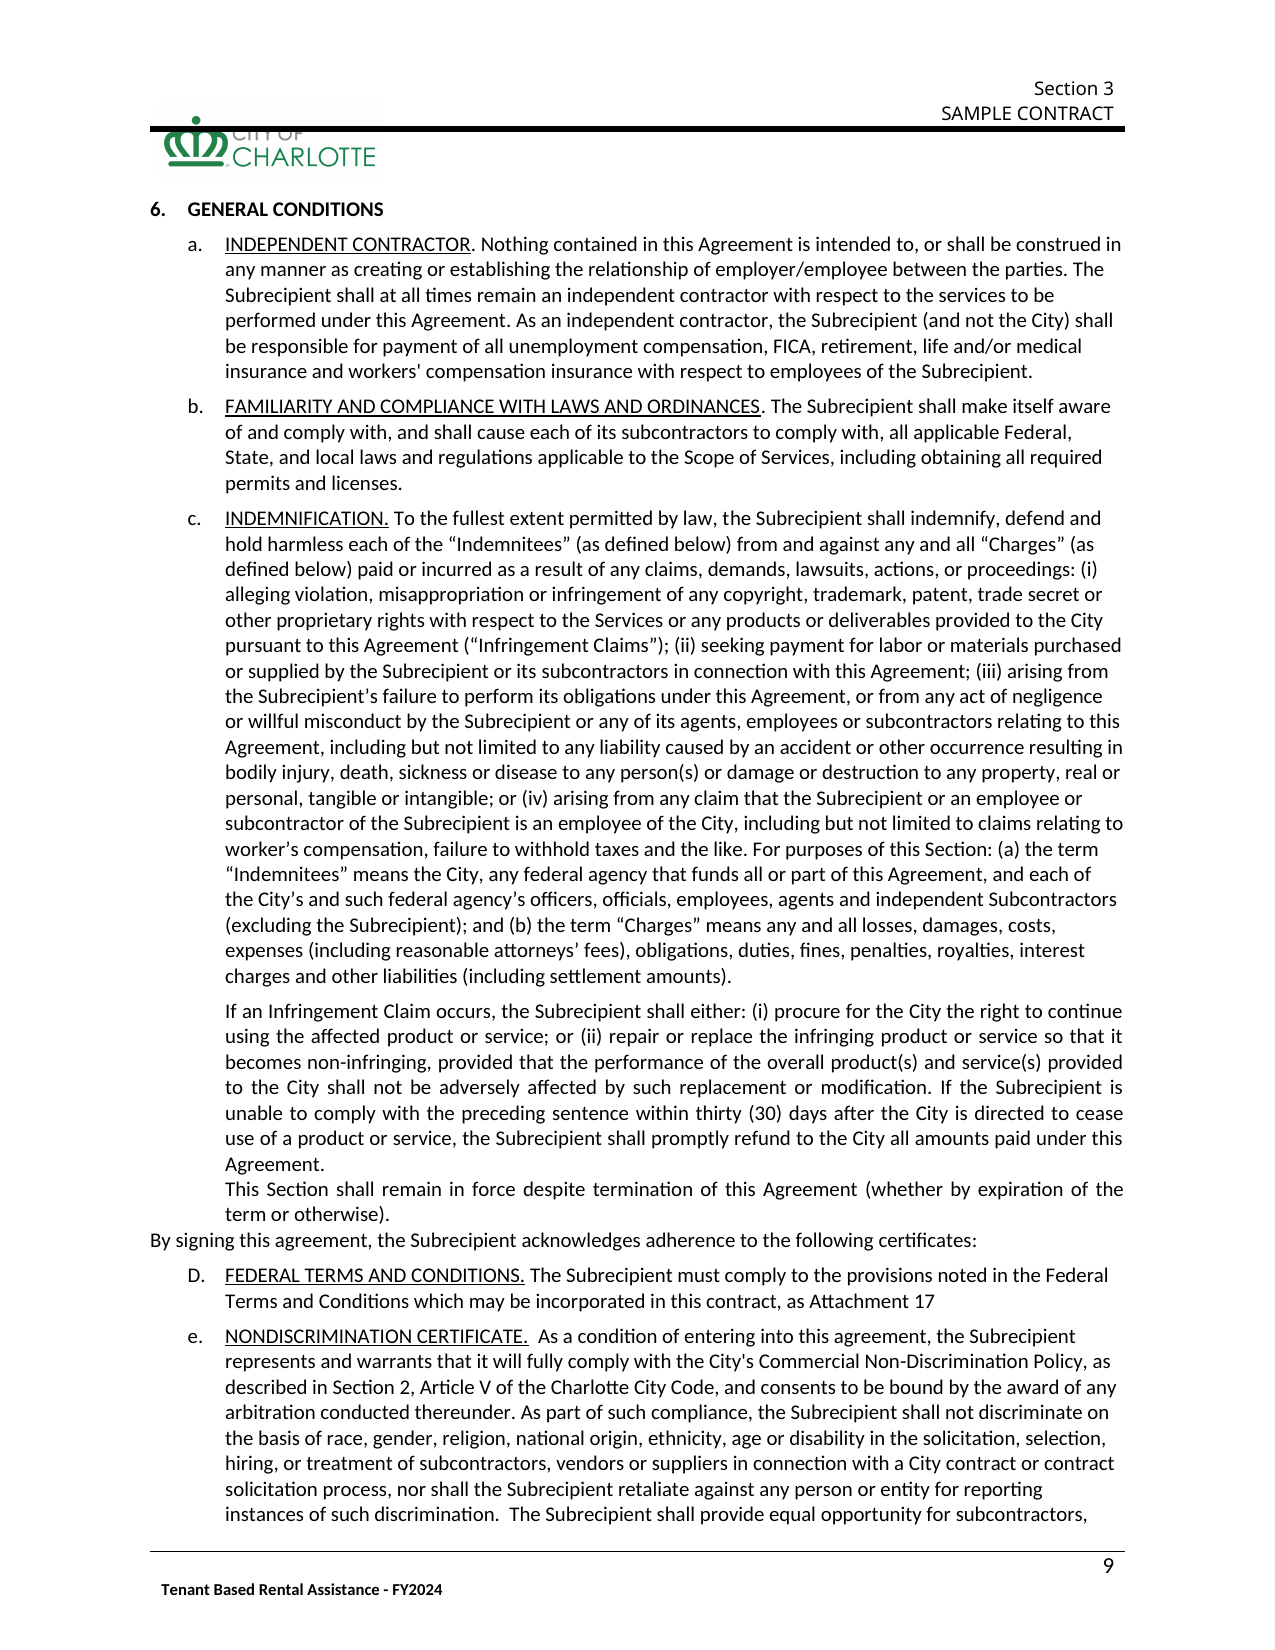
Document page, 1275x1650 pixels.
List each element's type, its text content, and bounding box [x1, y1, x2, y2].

list Independent Contractor. Nothing contained in this Agreement is intended to, or shall be construed in any manner as creating or establishing the relationship of employer/employee between the parties. The Subrecipient shall at all times remain an independent contractor with respect to the services to be performed under this Agreement. As an independent contractor, the Subrecipient (and not the City) shall be responsible for payment of all unemployment compensation, FICA, retirement, life and/or medical insurance and workers' compensation insurance with respect to employees of the Subrecipient. [187, 231, 1125, 384]
text This Section shall remain in force despite termination of this Agreement (whether by expiration of the term or otherwise). [225, 1176, 1125, 1227]
picture [157, 100, 382, 126]
list Federal Terms and Conditions. The Subrecipient must comply to the provisions noted in the Federal Terms and Conditions which may be incorporated in this contract, as Attachment 17 [187, 1262, 1125, 1313]
list Familiarity and Compliance with Laws and Ordinances. The Subrecipient shall make itself aware of and comply with, and shall cause each of its subcontractors to comply with, all applicable Federal, State, and local laws and regulations applicable to the Scope of Services, including obtaining all required permits and licenses. [187, 394, 1125, 495]
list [187, 1323, 1125, 1527]
picture [157, 132, 382, 181]
list Indemnification. To the fullest extent permitted by law, the Subrecipient shall indemnify, defend and hold harmless each of the “Indemnitees” (as defined below) from and against any and all “Charges” (as defined below) paid or incurred as a result of any claims, demands, lawsuits, actions, or proceedings: (i) alleging violation, misappropriation or infringement of any copyright, trademark, patent, trade secret or other proprietary rights with respect to the Services or any products or deliverables provided to the City pursuant to this Agreement (“Infringement Claims”); (ii) seeking payment for labor or materials purchased or supplied by the Subrecipient or its subcontractors in connection with this Agreement; (iii) arising from the Subrecipient’s failure to perform its obligations under this Agreement, or from any act of negligence or willful misconduct by the Subrecipient or any of its agents, employees or subcontractors relating to this Agreement, including but not limited to any liability caused by an accident or other occurrence resulting in bodily injury, death, sickness or disease to any person(s) or damage or destruction to any property, real or personal, tangible or intangible; or (iv) arising from any claim that the Subrecipient or an employee or subcontractor of the Subrecipient is an employee of the City, including but not limited to claims relating to worker’s compensation, failure to withhold taxes and the like. For purposes of this Section: (a) the term “Indemnitees” means the City, any federal agency that funds all or part of this Agreement, and each of the City’s and such federal agency’s officers, officials, employees, agents and independent Subcontractors (excluding the Subrecipient); and (b) the term “Charges” means any and all losses, damages, costs, expenses (including reasonable attorneys’ fees), obligations, duties, fines, penalties, royalties, interest charges and other liabilities (including settlement amounts). [187, 505, 1125, 988]
list General Conditions [150, 196, 1125, 221]
text By signing this agreement, the Subrecipient acknowledges adherence to the following certificates: [150, 1227, 1125, 1252]
text If an Infringement Claim occurs, the Subrecipient shall either: (i) procure for the City the right to continue using the affected product or service; or (ii) repair or replace the infringing product or service so that it becomes non-infringing, provided that the performance of the overall product(s) and service(s) provided to the City shall not be adversely affected by such replacement or modification. If the Subrecipient is unable to comply with the preceding sentence within thirty (30) days after the City is directed to cease use of a product or service, the Subrecipient shall promptly refund to the City all amounts paid under this Agreement. [225, 998, 1125, 1176]
